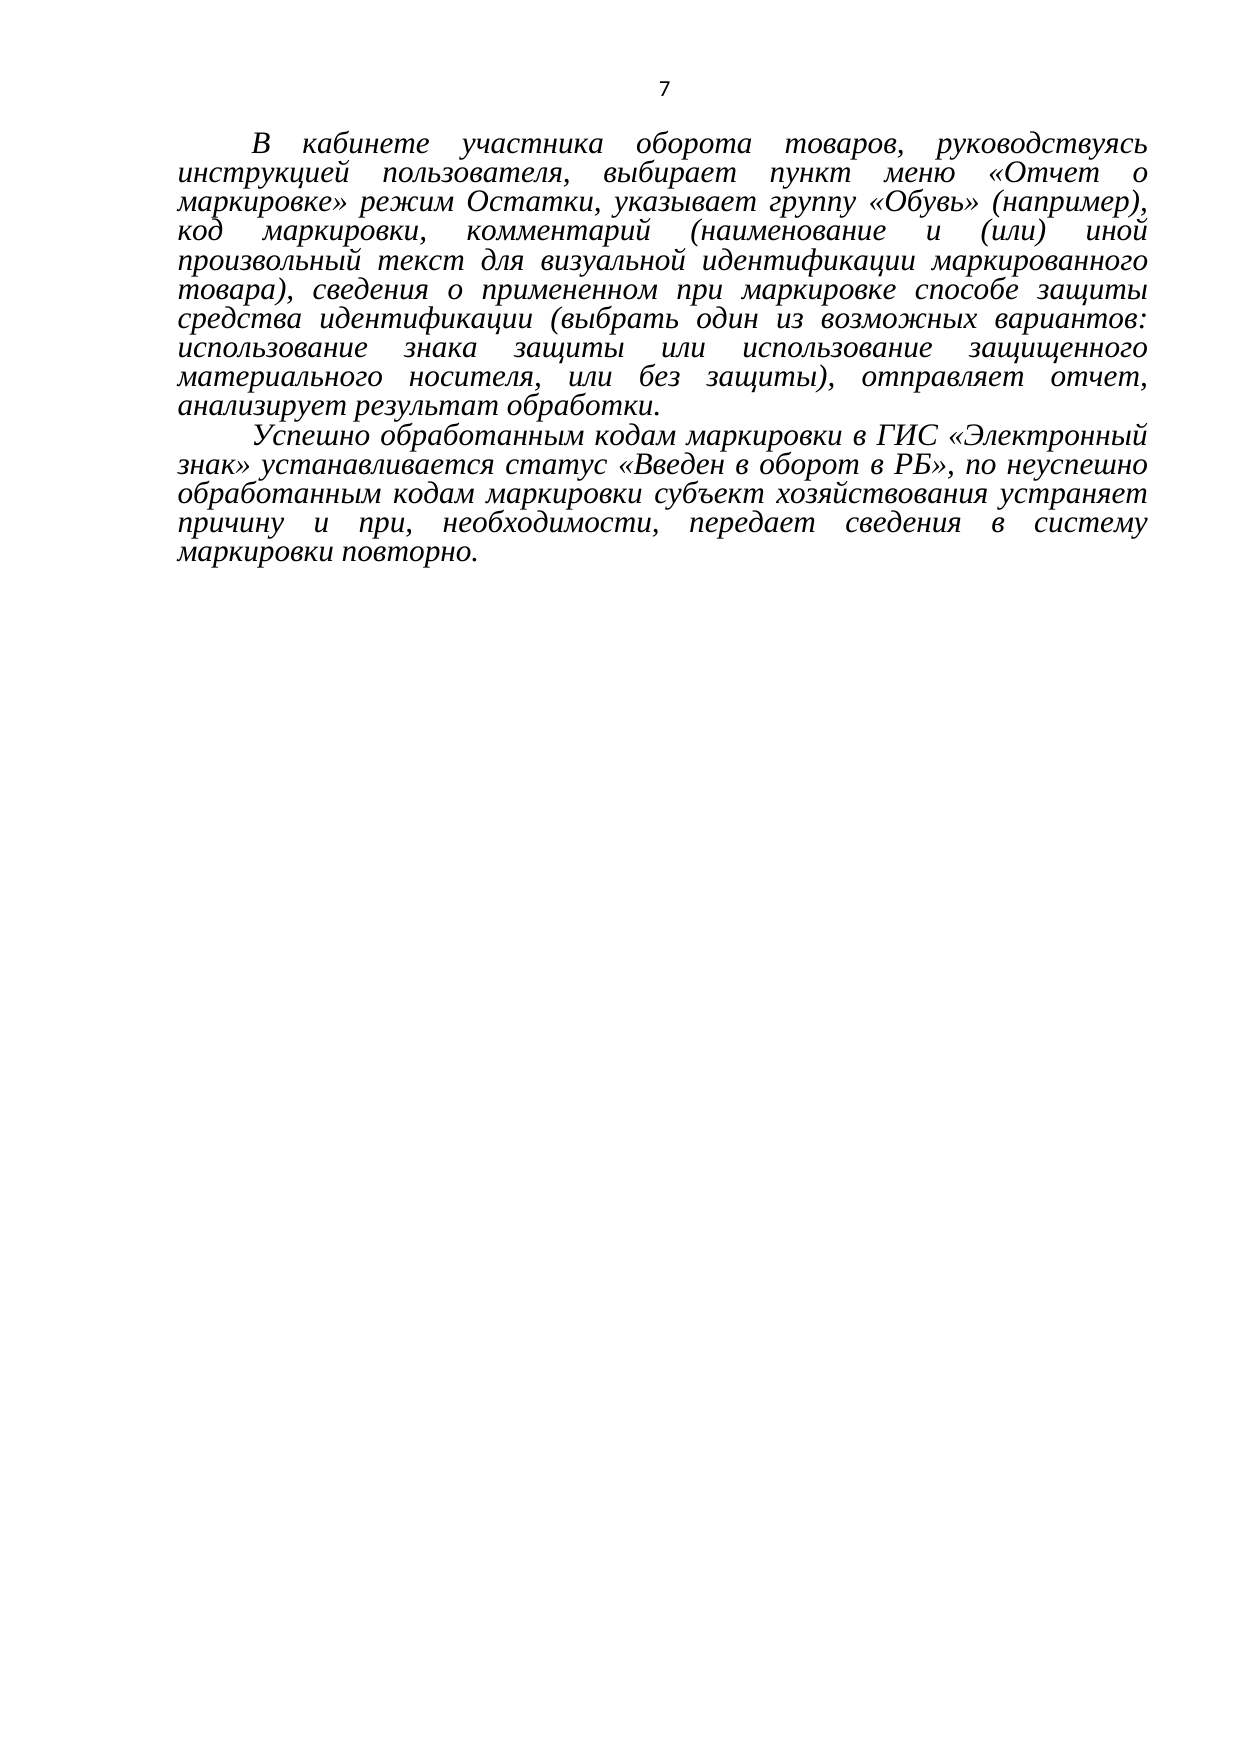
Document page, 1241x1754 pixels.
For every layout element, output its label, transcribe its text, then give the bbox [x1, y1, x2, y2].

text Успешно обработанным кодам маркировки в ГИС «Электронный знак» устанавливается статус «Введен в оборот в РБ», по неуспешно обработанным кодам маркировки субъект хозяйствования устраняет причину и при, необходимости, передает сведения в систему маркировки повторно. [177, 422, 1152, 567]
text В кабинете участника оборота товаров, руководствуясь инструкцией пользователя, выбирает пункт меню «Отчет о маркировке» режим Остатки, указывает группу «Обувь» (например), код маркировки, комментарий (наименование и (или) иной произвольный текст для визуальной идентификации маркированного товара), сведения о примененном при маркировке способе защиты средства идентификации (выбрать один из возможных вариантов: использование знака защиты или использование защищенного материального носителя, или без защиты), отправляет отчет, анализирует результат обработки. [177, 130, 1152, 422]
